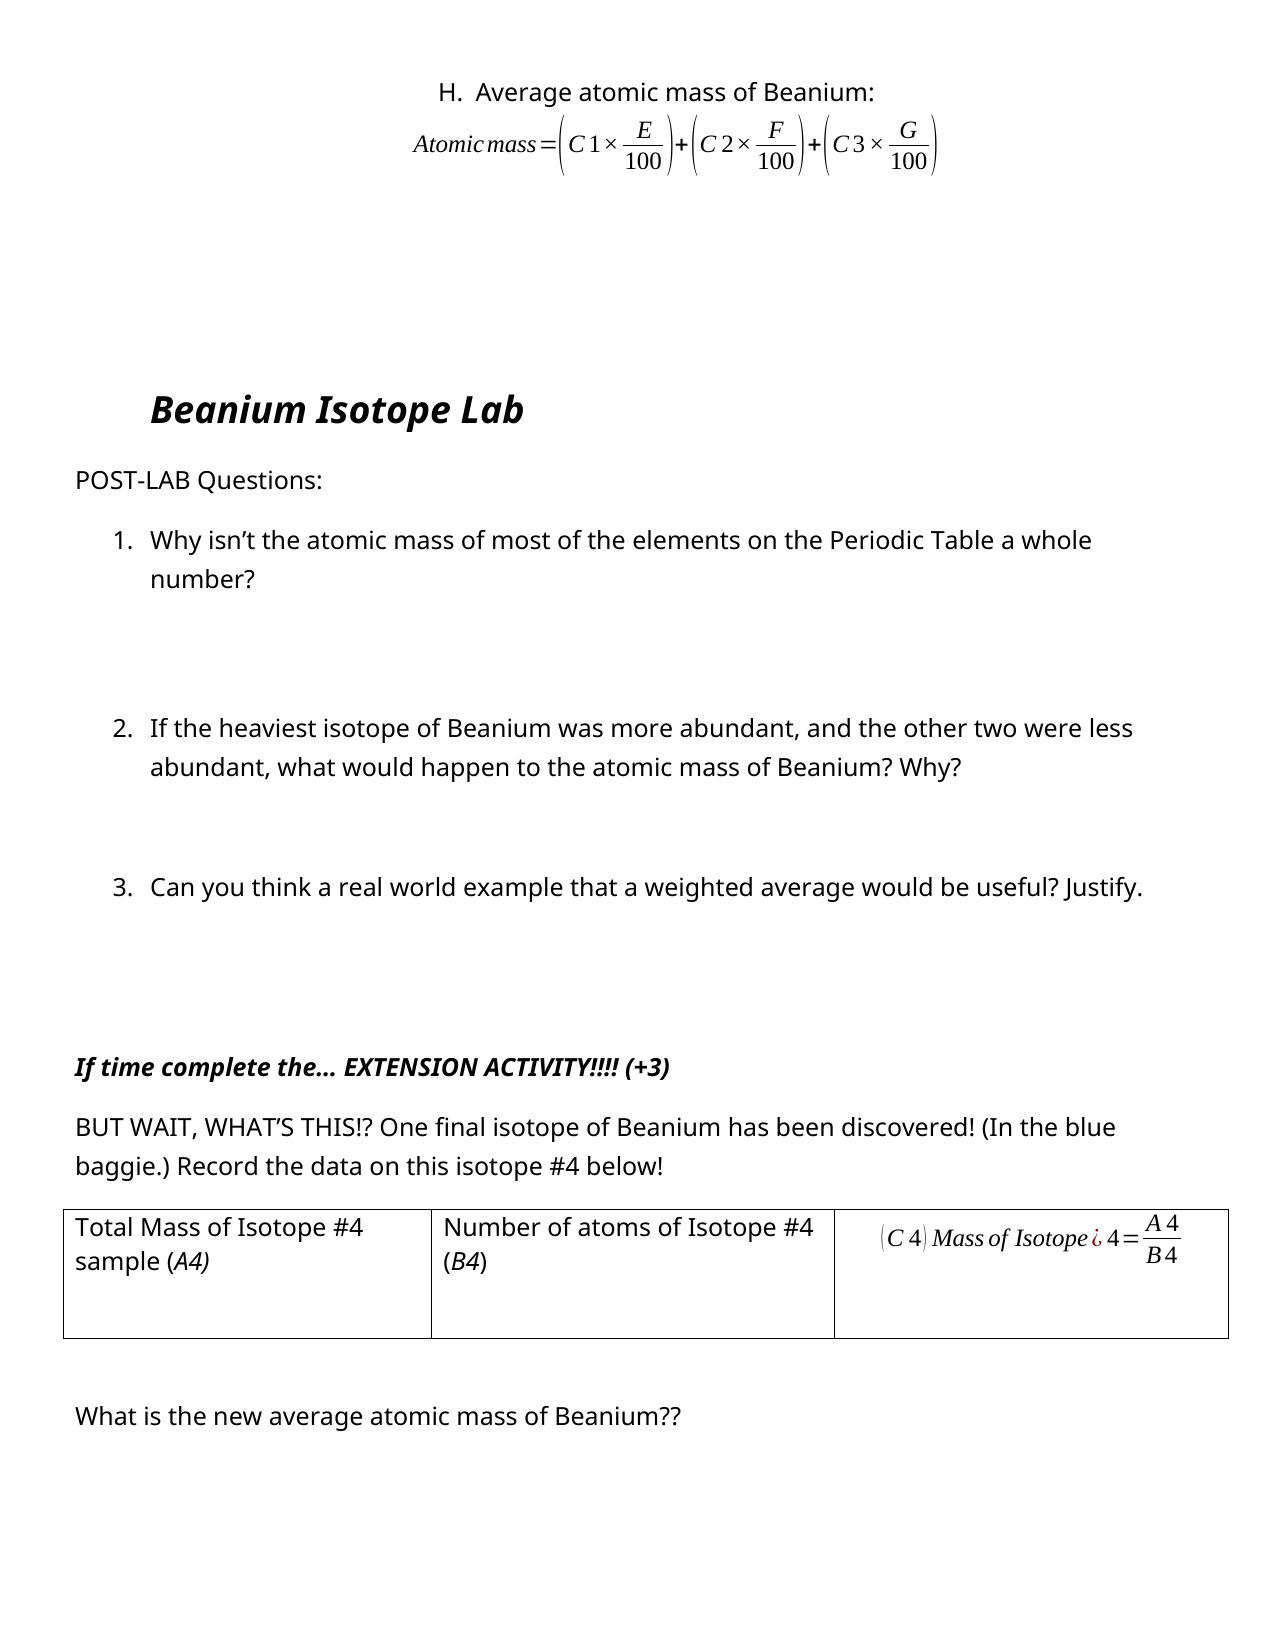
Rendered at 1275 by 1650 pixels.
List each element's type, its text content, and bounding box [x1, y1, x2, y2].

list Average atomic mass of Beanium: [112, 75, 1200, 178]
table_header Number of atoms of Isotope #4 (B4) [432, 1210, 834, 1338]
text If time complete the… EXTENSION ACTIVITY!!!! (+3) [75, 1050, 1200, 1084]
list If the heaviest isotope of Beanium was more abundant, and the other two were less abundant, what would happen to the atomic mass of Beanium? Why? [112, 711, 1200, 784]
text What is the new average atomic mass of Beanium?? [75, 1399, 1200, 1433]
table_header [835, 1210, 1228, 1338]
text POST-LAB Questions: [75, 463, 1200, 497]
list Can you think a real world example that a weighted average would be useful? Justify. [112, 870, 1200, 904]
list Why isn’t the atomic mass of most of the elements on the Periodic Table a whole number? [112, 523, 1200, 706]
text BUT WAIT, WHAT’S THIS!? One final isotope of Beanium has been discovered! (In the blue baggie.) Record the data on this isotope #4 below! [75, 1110, 1200, 1183]
text Beanium Isotope Lab [75, 383, 1200, 434]
table_header Total Mass of Isotope #4 sample (A4) [64, 1210, 431, 1338]
